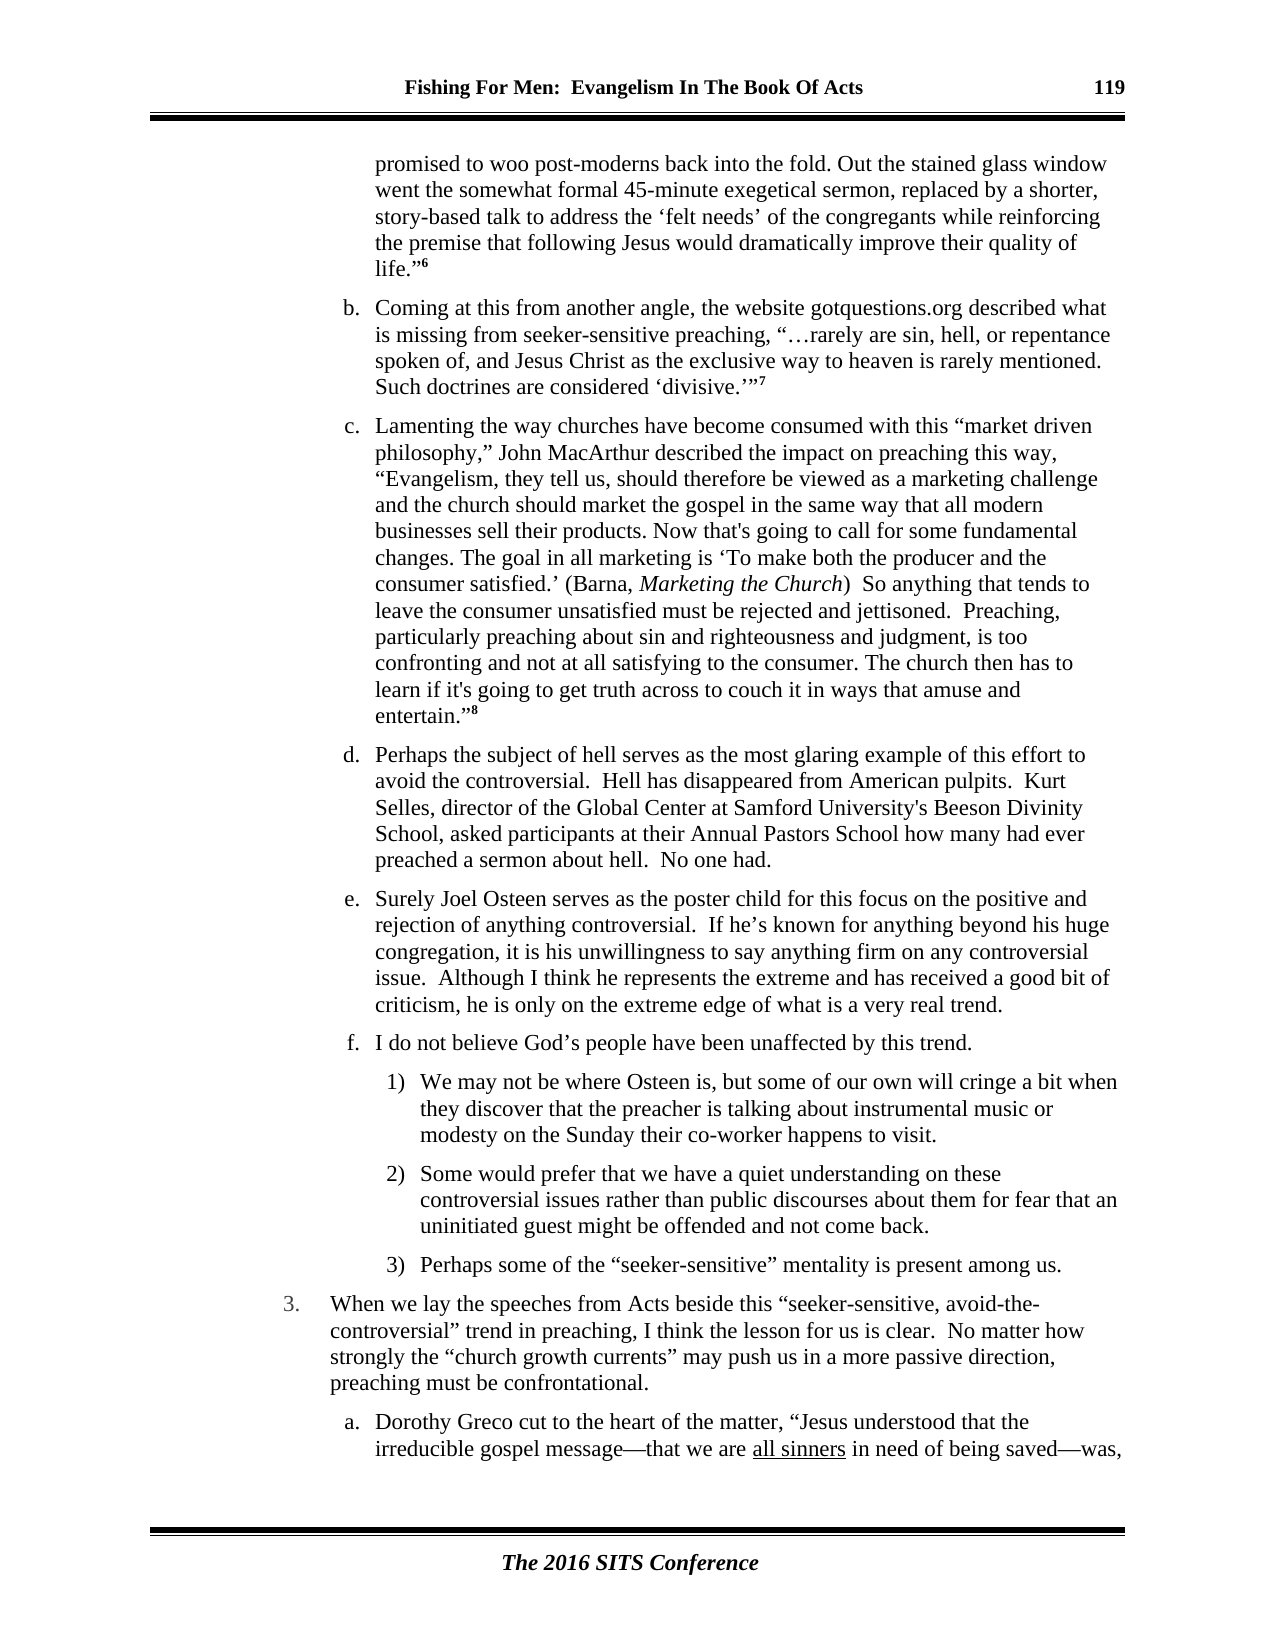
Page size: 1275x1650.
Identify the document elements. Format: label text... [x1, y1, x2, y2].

list Lamenting the way churches have become consumed with this “market driven philosophy,” John MacArthur described the impact on preaching this way, “Evangelism, they tell us, should therefore be viewed as a marketing challenge and the church should market the gospel in the same way that all modern businesses sell their products. Now that's going to call for some fundamental changes. The goal in all marketing is ‘To make both the producer and the consumer satisfied.’ (Barna, Marketing the Church) So anything that tends to leave the consumer unsatisfied must be rejected and jettisoned. Preaching, particularly preaching about sin and righteousness and judgment, is too confronting and not at all satisfying to the consumer. The church then has to learn if it's going to get truth across to couch it in ways that amuse and entertain.”8 [360, 412, 1125, 728]
list I do not believe God’s people have been unaffected by this trend. [360, 1029, 1125, 1056]
list Surely Joel Osteen serves as the poster child for this focus on the positive and rejection of anything controversial. If he’s known for anything beyond his huge congregation, it is his unwillingness to say anything firm on any controversial issue. Although I think he represents the extreme and has received a good bit of criticism, he is only on the extreme edge of what is a very real trend. [360, 885, 1125, 1017]
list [360, 1408, 1125, 1461]
list We may not be where Osteen is, but some of our own will cringe a bit when they discover that the preacher is talking about instrumental music or modesty on the Sunday their co-worker happens to visit. [405, 1068, 1125, 1147]
list Coming at this from another angle, the website gotquestions.org described what is missing from seeker-sensitive preaching, “…rarely are sin, hell, or repentance spoken of, and Jesus Christ as the exclusive way to heaven is rarely mentioned. Such doctrines are considered ‘divisive.’”7 [360, 294, 1125, 400]
list Perhaps the subject of hell serves as the most glaring example of this effort to avoid the controversial. Hell has disappeared from American pulpits. Kurt Selles, director of the Global Center at Samford University's Beeson Divinity School, asked participants at their Annual Pastors School how many had ever preached a sermon about hell. No one had. [360, 741, 1125, 873]
list Perhaps some of the “seeker-sensitive” mentality is present among us. [405, 1251, 1125, 1278]
list When we lay the speeches from Acts beside this “seeker-sensitive, avoid-the-controversial” trend in preaching, I think the lesson for us is clear. No matter how strongly the “church growth currents” may push us in a more passive direction, preaching must be confrontational. [300, 1290, 1125, 1396]
list Some would prefer that we have a quiet understanding on these controversial issues rather than public discourses about them for fear that an uninitiated guest might be offended and not come back. [405, 1160, 1125, 1239]
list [360, 150, 1125, 282]
